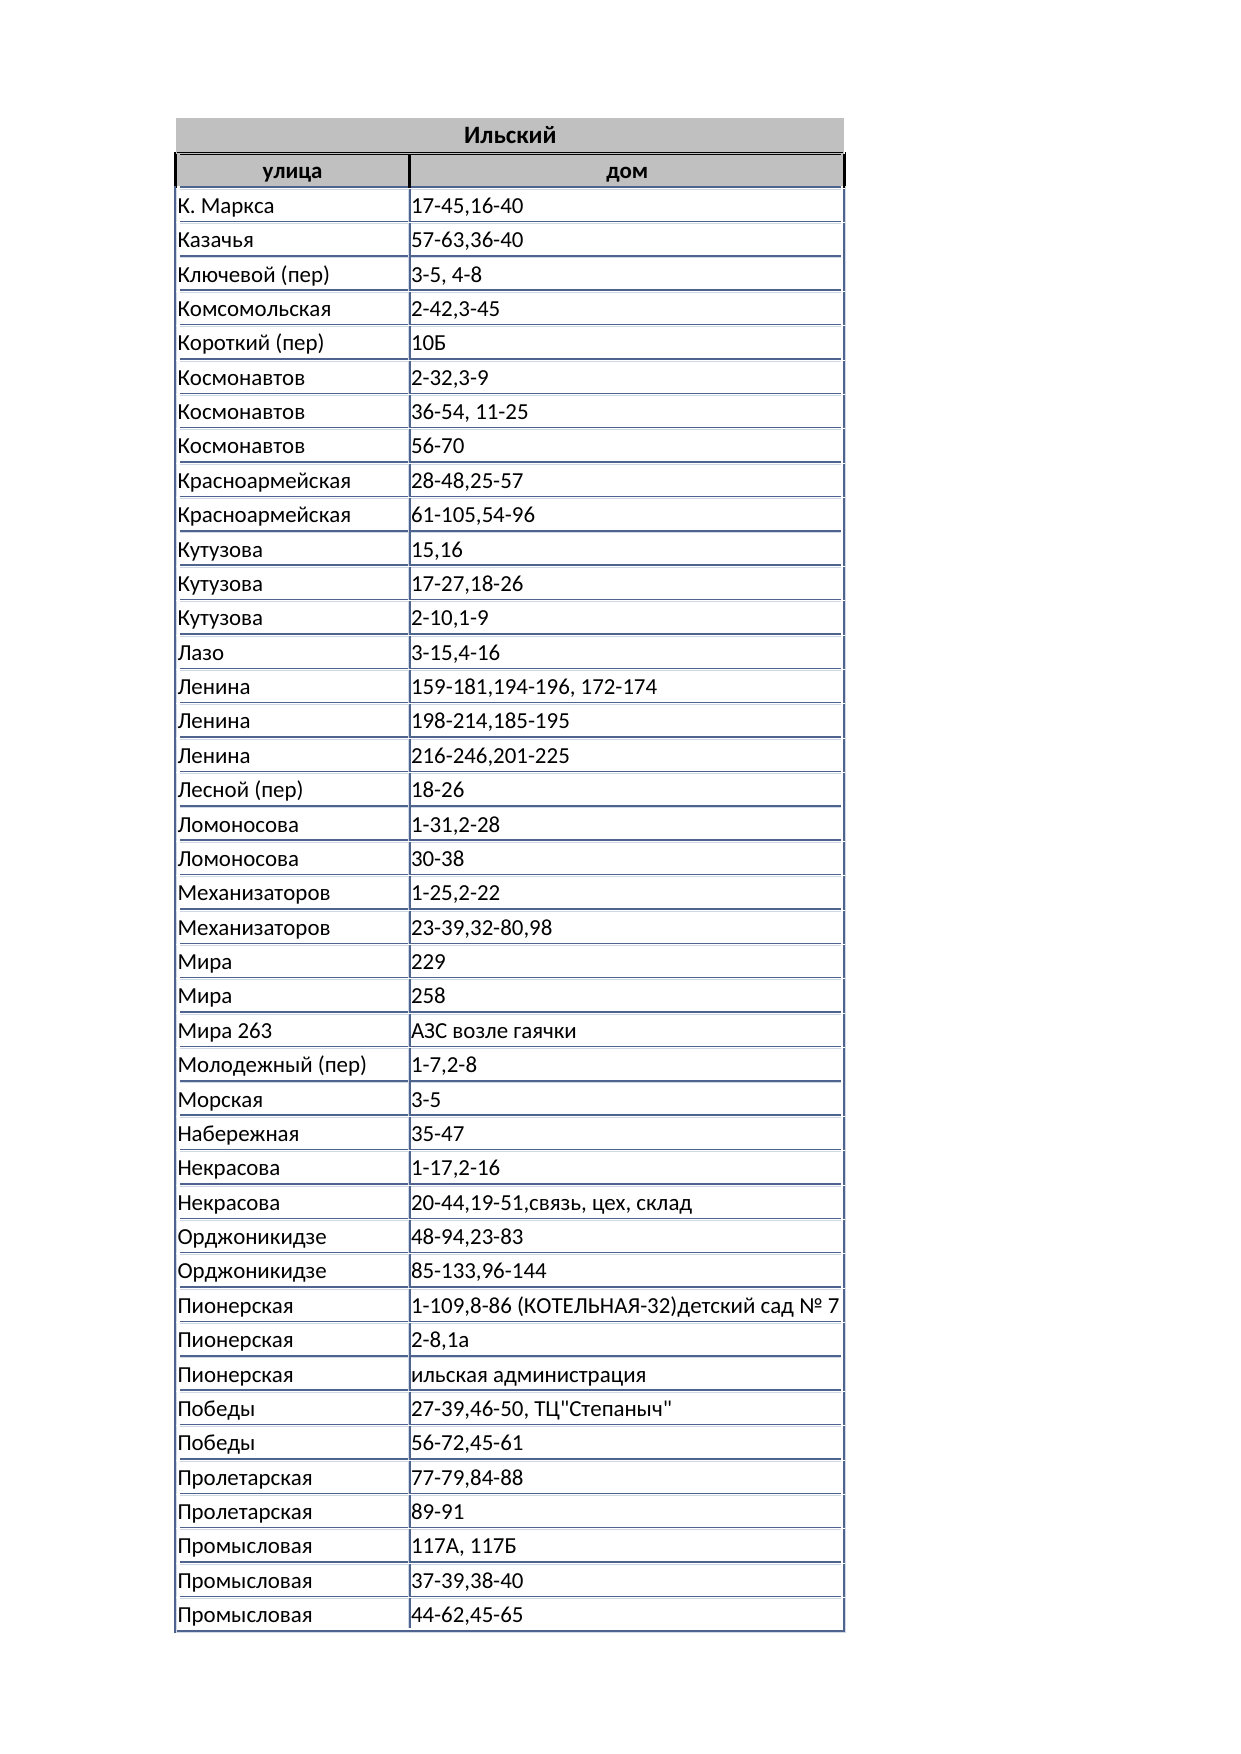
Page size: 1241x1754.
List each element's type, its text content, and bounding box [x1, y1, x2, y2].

table_header Ильский [176, 118, 844, 152]
table_cell 56-72,45-61 [409, 1424, 844, 1458]
table_cell 27-39,46-50, ТЦ"Степаныч" [411, 1389, 844, 1424]
table_cell ильская администрация [411, 1355, 843, 1389]
table_cell Кутузова [177, 530, 408, 564]
table_cell улица [176, 152, 409, 186]
table_cell Орджоникидзе [176, 1252, 409, 1286]
table_cell Мира [176, 977, 409, 1011]
table_cell Космонавтов [177, 358, 408, 392]
table_cell Ленина [177, 668, 408, 702]
table_cell 258 [409, 977, 844, 1011]
table_cell 2-42,3-45 [411, 289, 844, 324]
table_cell Морская [177, 1080, 408, 1114]
table_cell 17-27,18-26 [411, 564, 844, 599]
table_cell дом [409, 152, 844, 186]
table_cell 198-214,185-195 [409, 702, 844, 736]
table_cell 1-25,2-22 [409, 874, 844, 908]
table_cell 20-44,19-51,связь, цех, склад [411, 1183, 844, 1217]
table_cell Некрасова [176, 1149, 409, 1183]
table_cell Лазо [177, 633, 408, 667]
table_cell 56-70 [409, 427, 844, 461]
table_cell 61-105,54-96 [409, 496, 844, 530]
table_cell 2-8,1а [409, 1321, 844, 1355]
table_cell 159-181,194-196, 172-174 [411, 668, 844, 702]
table_cell 117А, 117Б [409, 1527, 844, 1561]
table_cell Пролетарская [177, 1458, 408, 1492]
table_cell 216-246,201-225 [411, 736, 844, 771]
table_cell Ленина [176, 702, 409, 736]
table_cell Красноармейская [176, 496, 409, 530]
table_cell Пионерская [177, 1286, 408, 1321]
table_cell Некрасова [177, 1183, 408, 1217]
table_cell 44-62,45-65 [409, 1596, 844, 1630]
table_cell 35-47 [411, 1114, 844, 1149]
table_cell Космонавтов [177, 393, 408, 427]
table_cell Космонавтов [176, 427, 409, 461]
table_cell Орджоникидзе [177, 1218, 408, 1252]
table_cell 36-54, 11-25 [411, 393, 844, 427]
table_cell 48-94,23-83 [411, 1218, 844, 1252]
table_cell 1-109,8-86 (КОТЕЛЬНАЯ-32)детский сад № 7 [411, 1286, 844, 1321]
table_cell Мира [177, 943, 408, 977]
table_cell 18-26 [409, 771, 844, 805]
table_cell Механизаторов [177, 908, 408, 942]
table_cell 37-39,38-40 [411, 1561, 844, 1596]
table_cell 23-39,32-80,98 [411, 908, 844, 942]
table_cell Красноармейская [177, 461, 408, 496]
table_cell 3-5, 4-8 [411, 255, 843, 289]
table_cell 1-7,2-8 [409, 1046, 844, 1080]
table_cell Ломоносова [177, 805, 408, 839]
table_cell Промысловая [176, 1596, 409, 1630]
table_cell Лесной (пер) [176, 771, 409, 805]
table_cell 17-45,16-40 [411, 186, 844, 221]
table_cell 1-17,2-16 [409, 1149, 844, 1183]
table_cell Промысловая [176, 1527, 409, 1561]
table_cell 77-79,84-88 [411, 1458, 844, 1492]
table_cell Ключевой (пер) [177, 255, 408, 289]
table_cell 57-63,36-40 [409, 221, 844, 255]
table_cell 85-133,96-144 [409, 1252, 844, 1286]
table_cell Пионерская [176, 1321, 409, 1355]
table_cell Победы [177, 1389, 408, 1424]
table_cell АЗС возле гаячки [411, 1011, 844, 1046]
table_cell Мира 263 [177, 1011, 408, 1046]
table_cell 2-10,1-9 [409, 599, 844, 633]
table_cell Ленина [177, 736, 408, 771]
table_cell Пионерская [177, 1355, 408, 1389]
table_cell 3-5 [411, 1080, 843, 1114]
table_cell Кутузова [177, 564, 408, 599]
table_cell Механизаторов [176, 874, 409, 908]
table_cell Набережная [177, 1114, 408, 1149]
table_cell 2-32,3-9 [411, 358, 844, 392]
table_cell Кутузова [176, 599, 409, 633]
table_cell Промысловая [177, 1561, 408, 1596]
table_cell Казачья [176, 221, 409, 255]
table_cell Ломоносова [177, 839, 408, 874]
table_cell 28-48,25-57 [411, 461, 844, 496]
table_cell Короткий (пер) [176, 324, 409, 358]
table_cell 89-91 [411, 1493, 844, 1527]
table_cell 10Б [409, 324, 844, 358]
table_cell 1-31,2-28 [411, 805, 843, 839]
table_cell 15,16 [411, 530, 843, 564]
table_cell 229 [411, 943, 844, 977]
table_cell Комсомольская [177, 289, 408, 324]
table_cell 30-38 [411, 839, 844, 874]
table_cell Победы [176, 1424, 409, 1458]
table_cell 3-15,4-16 [411, 633, 844, 667]
table_cell Молодежный (пер) [176, 1046, 409, 1080]
table_cell К. Маркса [177, 186, 408, 221]
table_cell Пролетарская [177, 1493, 408, 1527]
